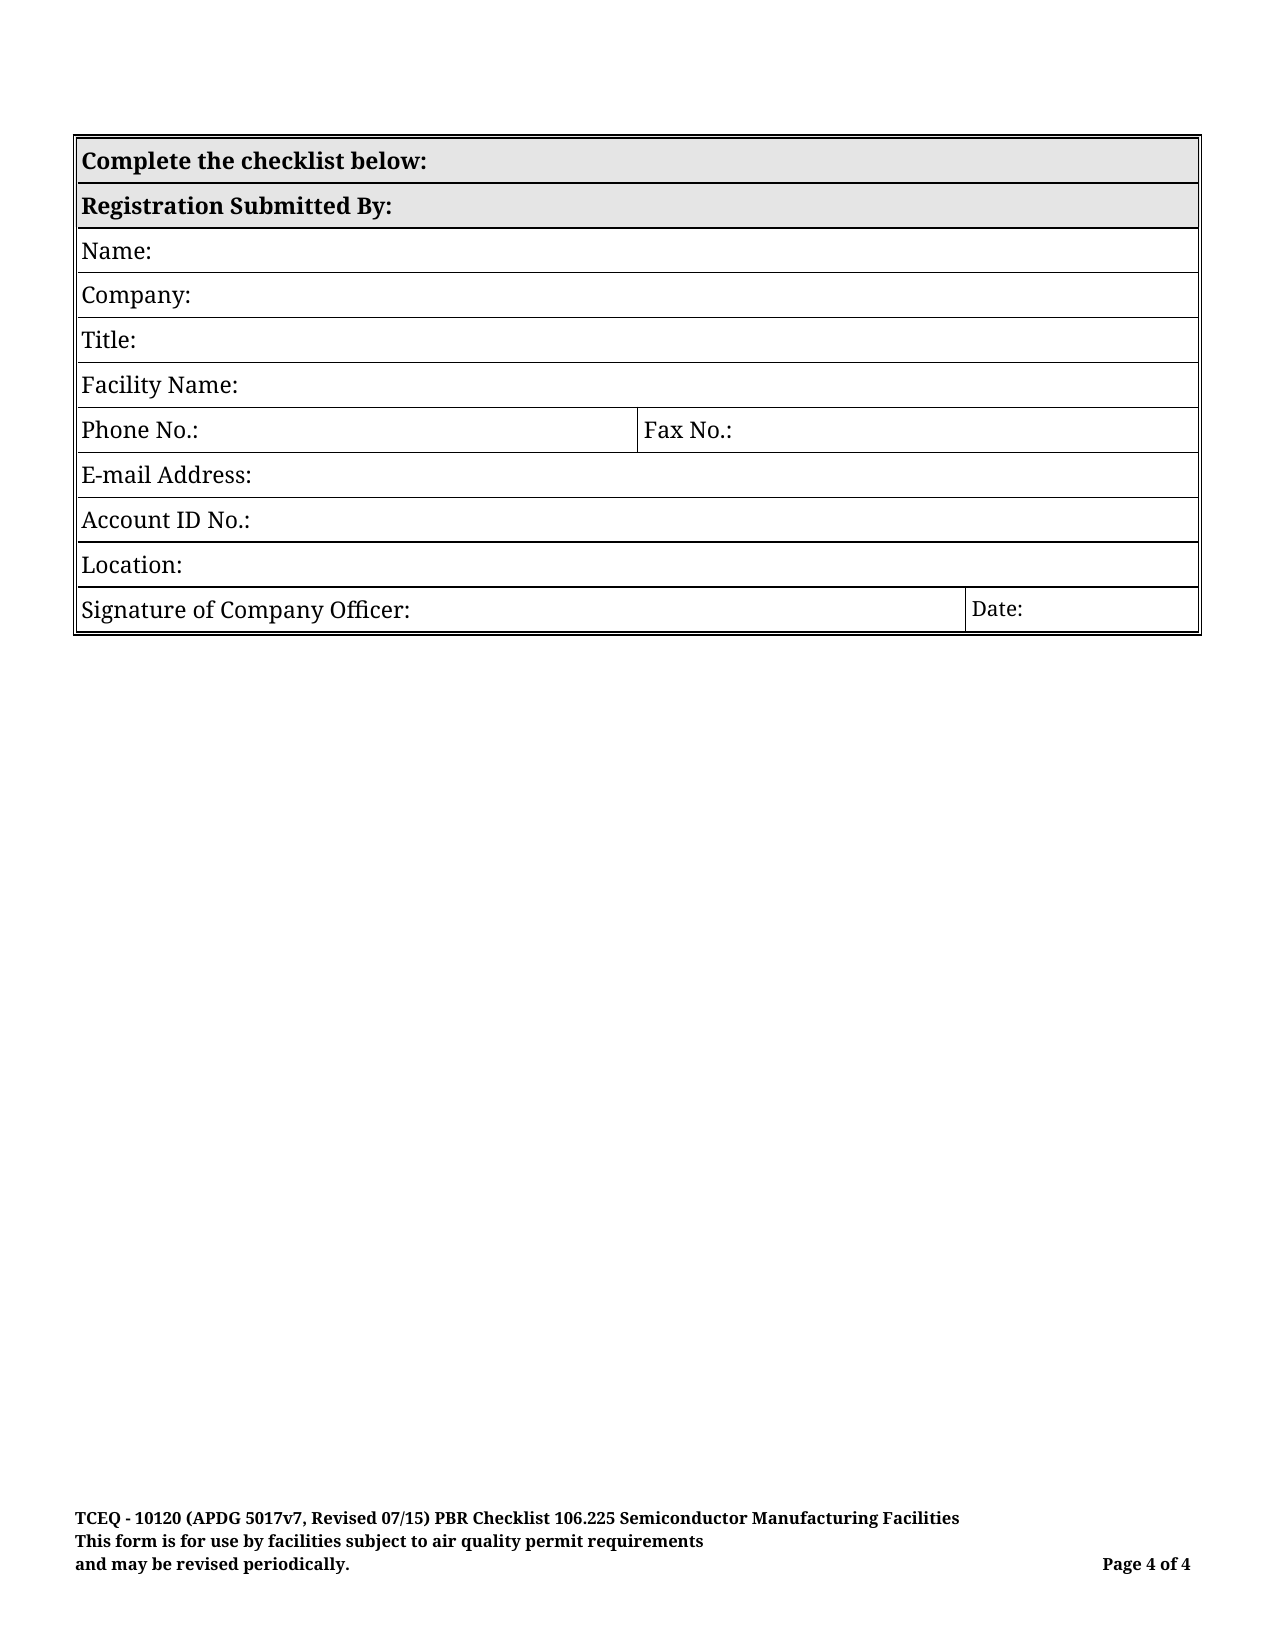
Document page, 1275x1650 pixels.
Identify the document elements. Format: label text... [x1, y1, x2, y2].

table_cell Title: [77, 318, 1198, 362]
table_cell Facility Name: [77, 363, 1198, 407]
table_cell Location: [77, 542, 1198, 586]
table_cell Company: [77, 273, 1198, 317]
table_cell Fax No.: [638, 408, 1198, 451]
table_cell E-mail Address: [77, 453, 1198, 496]
table_cell Date: [966, 588, 1198, 631]
table_cell Signature of Company Officer: [77, 587, 965, 631]
table_cell Name: [77, 228, 1198, 272]
table_cell Account ID No.: [77, 498, 1198, 541]
table_cell Phone No.: [77, 408, 637, 451]
table_header Complete the checklist below: [77, 139, 1198, 182]
table_cell Registration Submitted By: [77, 183, 1198, 227]
